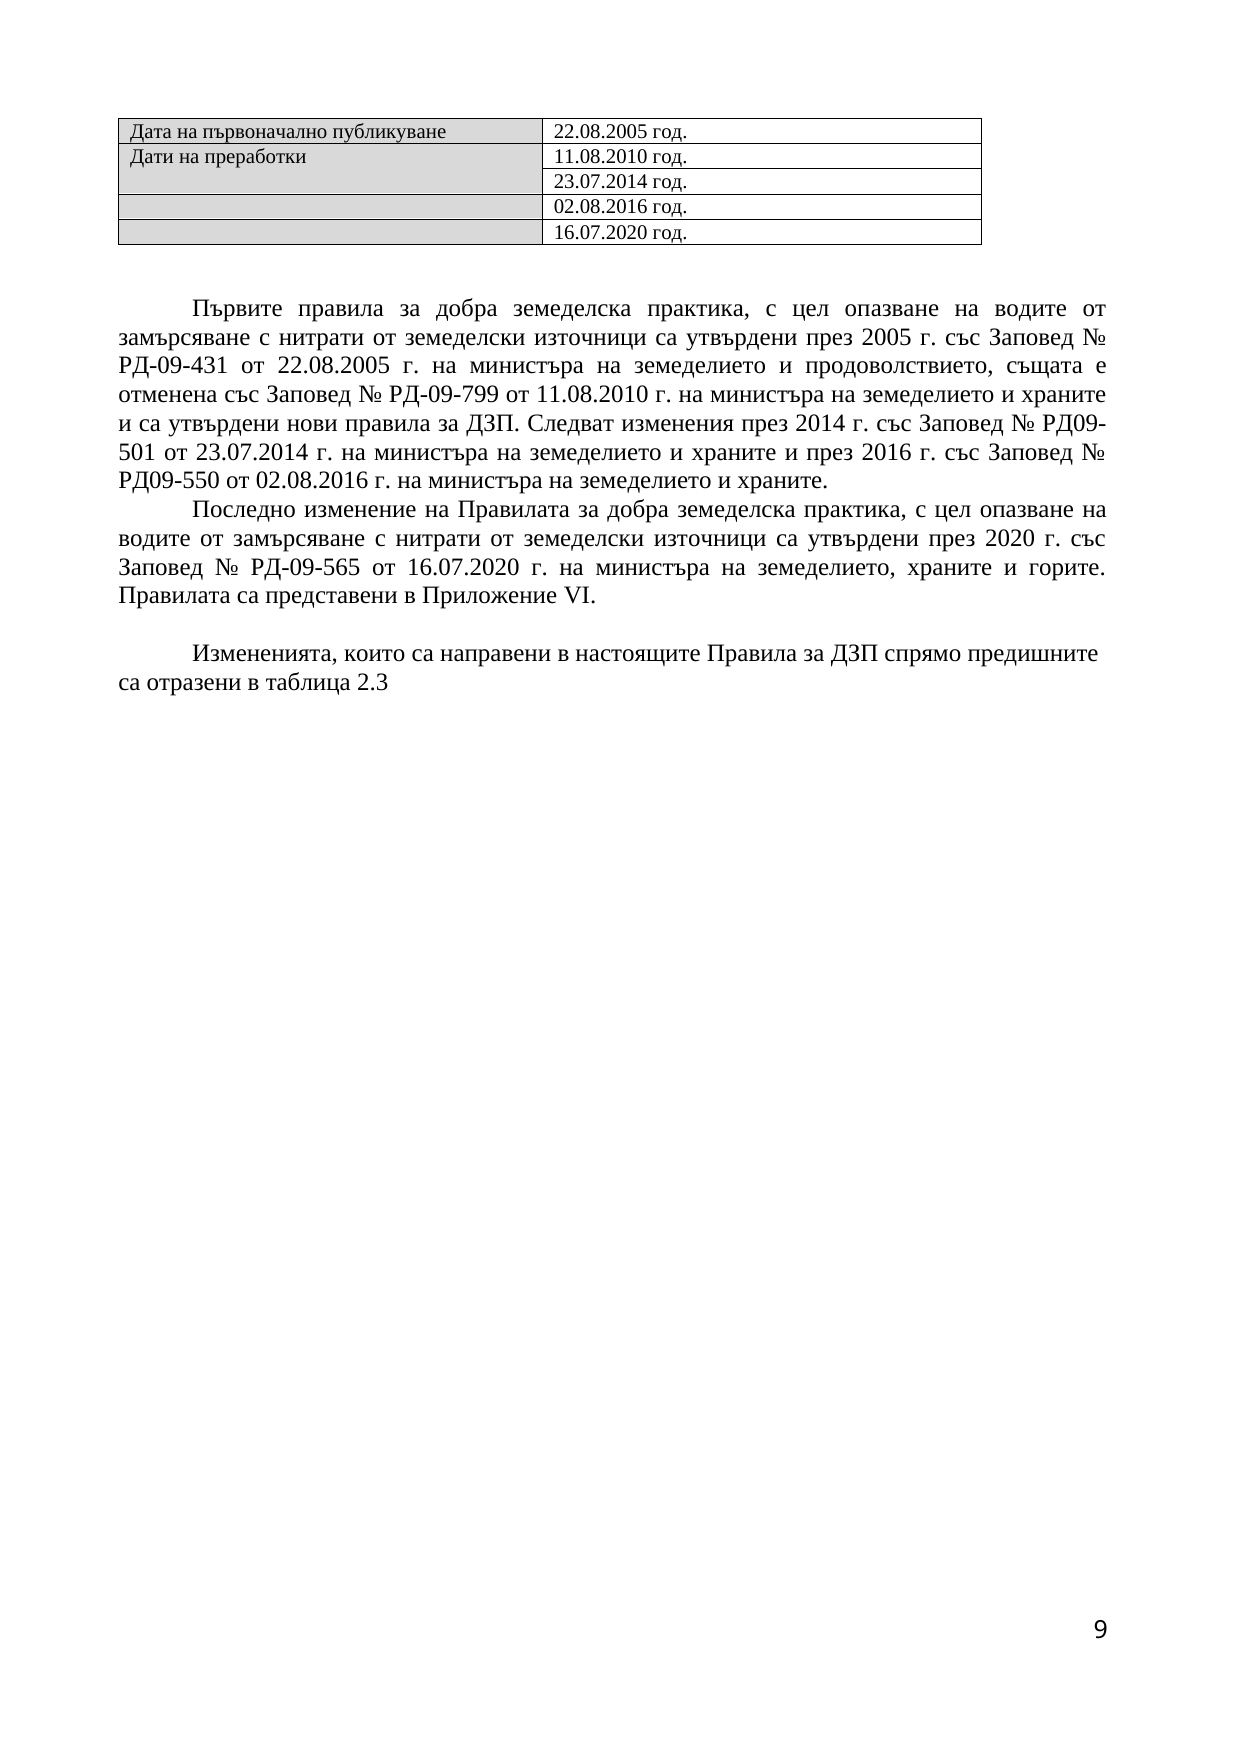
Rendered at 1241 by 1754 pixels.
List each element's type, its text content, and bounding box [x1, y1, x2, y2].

table_cell 02.08.2016 год. [543, 195, 981, 218]
table_cell 16.07.2020 год. [543, 220, 981, 244]
table_header Дата на първоначално публикуване [119, 119, 542, 143]
text Последно изменение на Правилата за добра земеделска практика, с цел опазване на водите от замърсяване с нитрати от земеделски източници са утвърдени през 2020 г. със Заповед № РД-09-565 от 16.07.2020 г. на министъра на земеделието, храните и горите. Правилата са представени в Приложение VI. [118, 494, 1107, 609]
table_cell Дати на преработки [119, 144, 542, 193]
table_cell [119, 220, 542, 244]
table_header 22.08.2005 год. [543, 119, 981, 143]
table_cell 11.08.2010 год. [543, 144, 981, 168]
text Първите правила за добра земеделска практика, с цел опазване на водите от замърсяване с нитрати от земеделски източници са утвърдени през 2005 г. със Заповед № РД-09-431 от 22.08.2005 г. на министъра на земеделието и продоволствието, същата е отменена със Заповед № РД-09-799 от 11.08.2010 г. на министъра на земеделието и храните и са утвърдени нови правила за ДЗП. Следват изменения през 2014 г. със Заповед № РД09-501 от 23.07.2014 г. на министъра на земеделието и храните и през 2016 г. със Заповед № РД09-550 от 02.08.2016 г. на министъра на земеделието и храните. [118, 293, 1107, 494]
table_cell [119, 195, 542, 218]
table_cell 23.07.2014 год. [543, 169, 981, 193]
text Измененията, които са направени в настоящите Правила за ДЗП спрямо предишните са отразени в таблица 2.3 [118, 638, 1107, 695]
